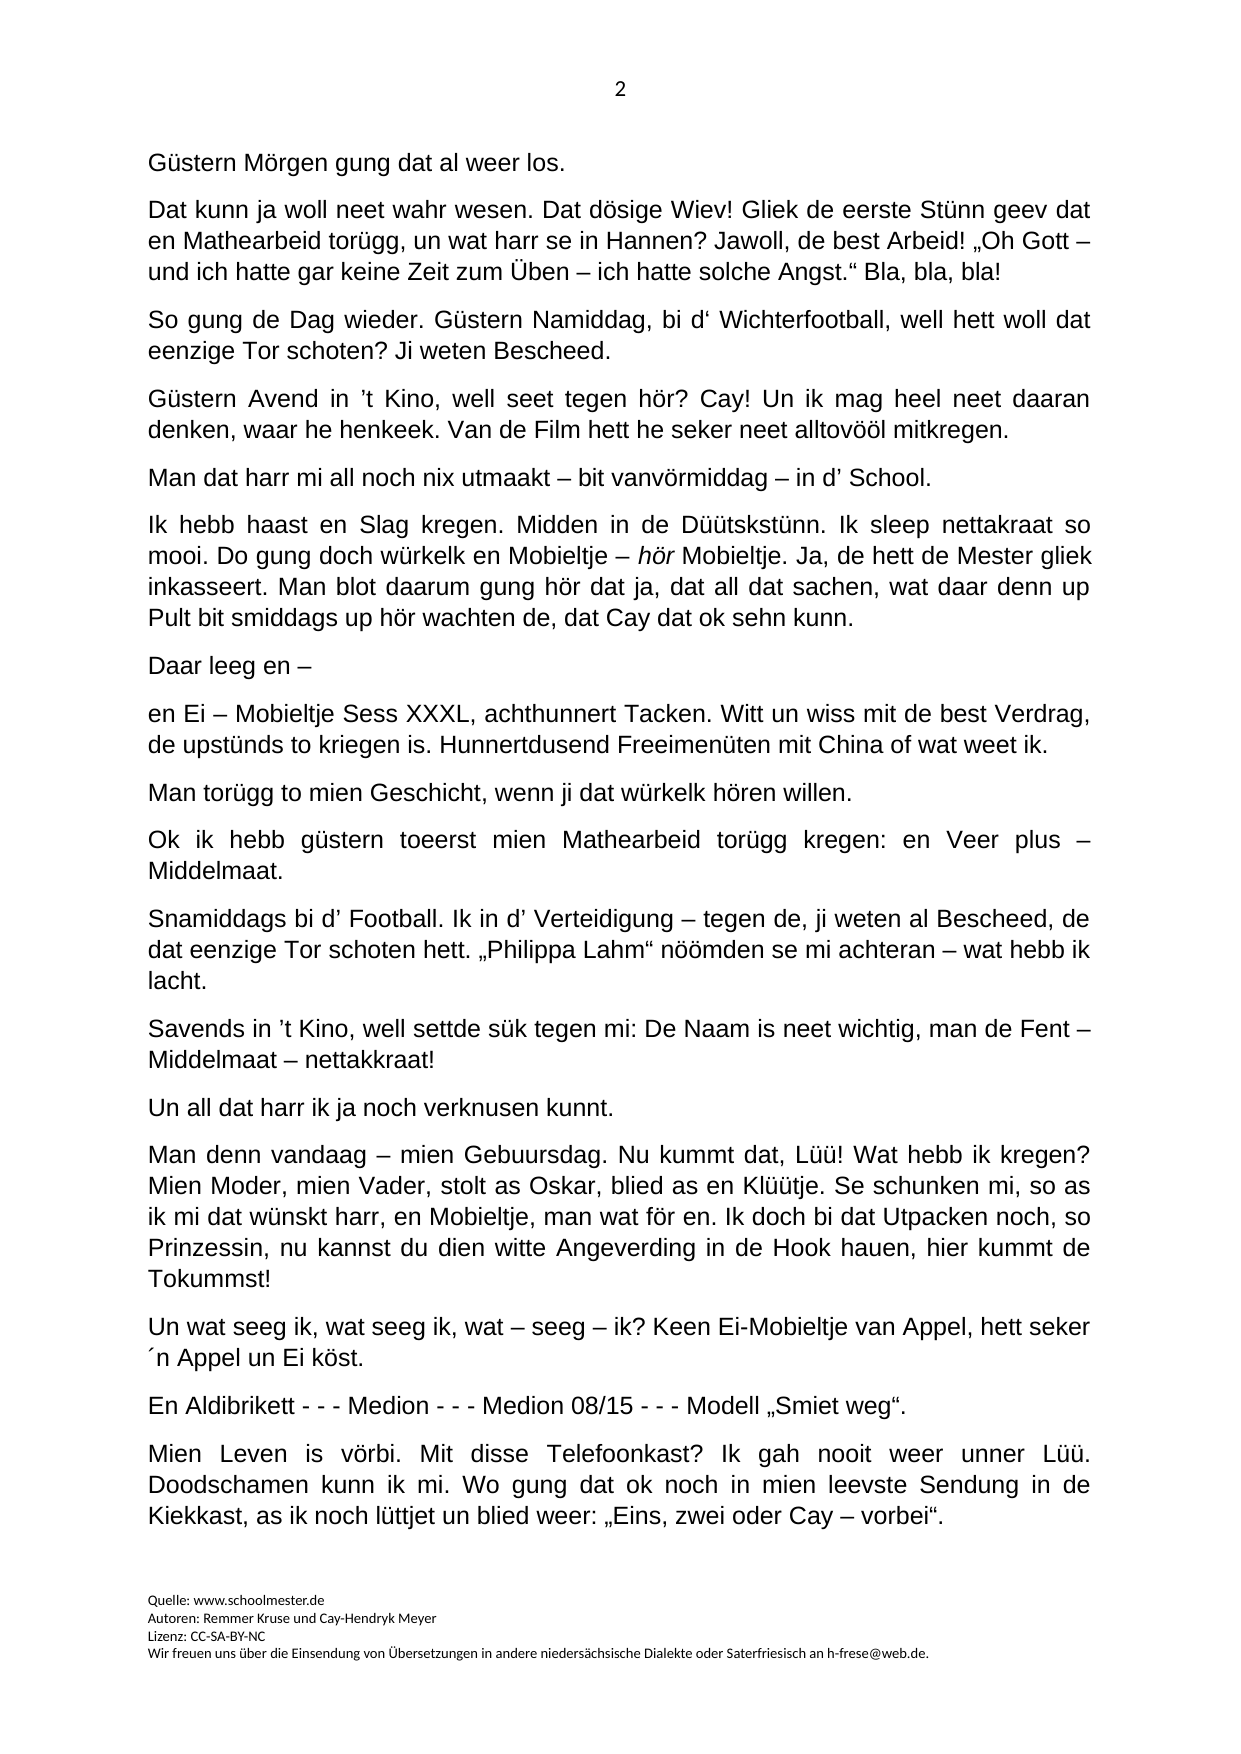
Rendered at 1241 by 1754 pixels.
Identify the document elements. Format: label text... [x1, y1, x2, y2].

text Un all dat harr ik ja noch verknusen kunnt. [148, 1093, 1093, 1121]
text Güstern Mörgen gung dat al weer los. [148, 148, 1093, 176]
text Savends in ’t Kino, well settde sük tegen mi: De Naam is neet wichtig, man de Fent – Middelmaat – nettakkraat! [148, 1014, 1093, 1074]
text Daar leeg en – [148, 651, 1093, 680]
text Güstern Avend in ’t Kino, well seet tegen hör? Cay! Un ik mag heel neet daaran denken, waar he henkeek. Van de Film hett he seker neet alltovööl mitkregen. [148, 384, 1093, 444]
text Dat kunn ja woll neet wahr wesen. Dat dösige Wiev! Gliek de eerste Stünn geev dat en Mathearbeid torügg, un wat harr se in Hannen? Jawoll, de best Arbeid! „Oh Gott – und ich hatte gar keine Zeit zum Üben – ich hatte solche Angst.“ Bla, bla, bla! [148, 195, 1093, 286]
text Un wat seeg ik, wat seeg ik, wat – seeg – ik? Keen Ei-Mobieltje van Appel, hett seker ´n Appel un Ei köst. [148, 1312, 1093, 1372]
text Ok ik hebb güstern toeerst mien Mathearbeid torügg kregen: en Veer plus – Middelmaat. [148, 825, 1093, 885]
text Mien Leven is vörbi. Mit disse Telefoonkast? Ik gah nooit weer unner Lüü. Doodschamen kunn ik mi. Wo gung dat ok noch in mien leevste Sendung in de Kiekkast, as ik noch lüttjet un blied weer: „Eins, zwei oder Cay – vorbei“. [148, 1439, 1093, 1529]
text En Aldibrikett - - - Medion - - - Medion 08/15 - - - Modell „Smiet weg“. [148, 1391, 1093, 1420]
text Man denn vandaag – mien Gebuursdag. Nu kummt dat, Lüü! Wat hebb ik kregen? Mien Moder, mien Vader, stolt as Oskar, blied as en Klüütje. Se schunken mi, so as ik mi dat wünskt harr, en Mobieltje, man wat för en. Ik doch bi dat Utpacken noch, so Prinzessin, nu kannst du dien witte Angeverding in de Hook hauen, hier kummt de Tokummst! [148, 1140, 1093, 1293]
text en Ei – Mobieltje Sess XXXL, achthunnert Tacken. Witt un wiss mit de best Verdrag, de upstünds to kriegen is. Hunnertdusend Freeimenüten mit China of wat weet ik. [148, 699, 1093, 759]
text So gung de Dag wieder. Güstern Namiddag, bi d‘ Wichterfootball, well hett woll dat eenzige Tor schoten? Ji weten Bescheed. [148, 305, 1093, 365]
text Ik hebb haast en Slag kregen. Midden in de Düütskstünn. Ik sleep nettakraat so mooi. Do gung doch würkelk en Mobieltje – hör Mobieltje. Ja, de hett de Mester gliek inkasseert. Man blot daarum gung hör dat ja, dat all dat sachen, wat daar denn up Pult bit smiddags up hör wachten de, dat Cay dat ok sehn kunn. [148, 510, 1093, 632]
text Snamiddags bi d’ Football. Ik in d’ Verteidigung – tegen de, ji weten al Bescheed, de dat eenzige Tor schoten hett. „Philippa Lahm“ nöömden se mi achteran – wat hebb ik lacht. [148, 904, 1093, 995]
text Man dat harr mi all noch nix utmaakt – bit vanvörmiddag – in d’ School. [148, 463, 1093, 491]
text Man torügg to mien Geschicht, wenn ji dat würkelk hören willen. [148, 778, 1093, 806]
